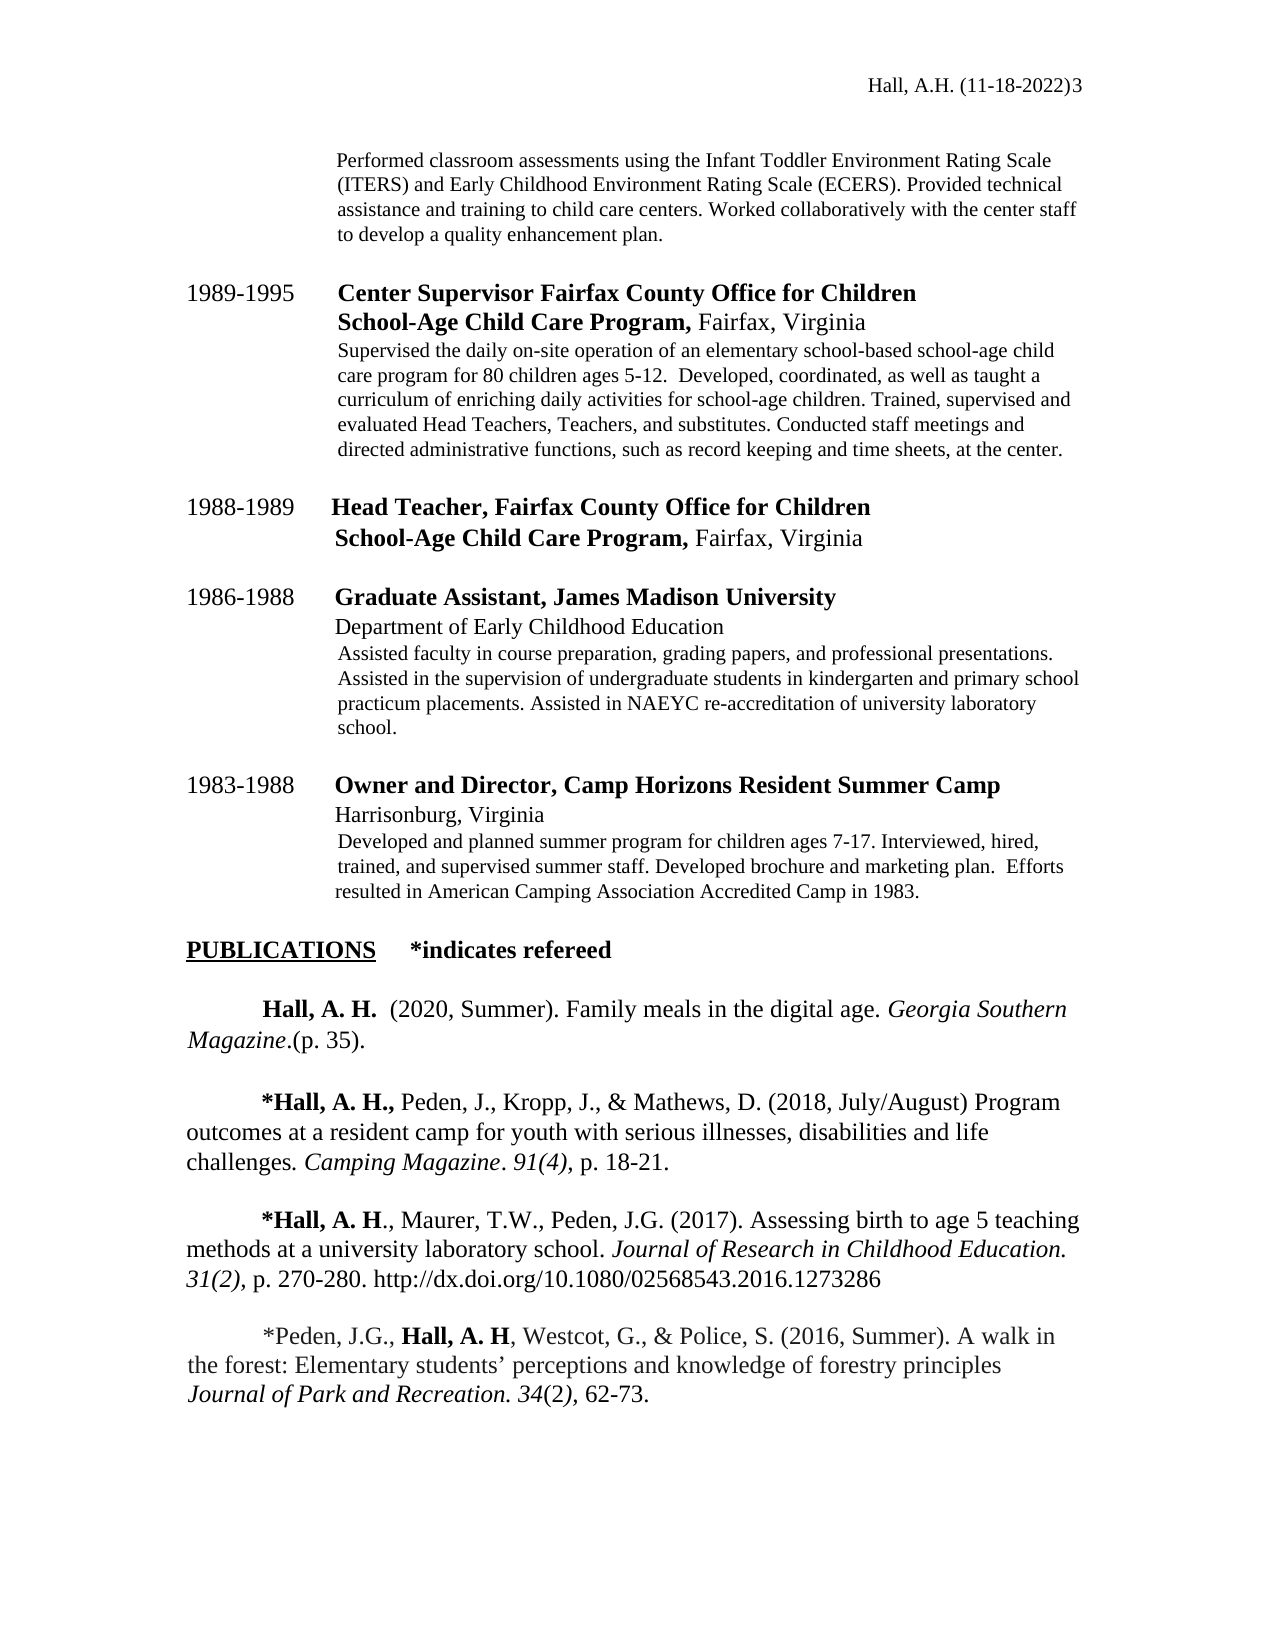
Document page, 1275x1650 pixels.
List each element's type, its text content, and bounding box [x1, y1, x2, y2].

text Supervised the daily on-site operation of an elementary school-based school-age child care program for 80 children ages 5-12. Developed, coordinated, as well as taught a curriculum of enriching daily activities for school-age children. Trained, supervised and evaluated Head Teachers, Teachers, and substitutes. Conducted staff meetings and directed administrative functions, such as record keeping and time sheets, at the center. [187, 338, 1086, 461]
text Hall, A. H. (2020, Summer). Family meals in the digital age. Georgia Southern Magazine.(p. 35). [186, 994, 1087, 1054]
text Assisted faculty in course preparation, grading papers, and professional presentations. Assisted in the supervision of undergraduate students in kindergarten and primary school practicum placements. Assisted in NAEYC re-accreditation of university laboratory school. [187, 641, 1086, 739]
text 1986-1988 Graduate Assistant, James Madison University [186, 582, 1087, 611]
text *Peden, J.G., Hall, A. H, Westcot, G., & Police, S. (2016, Summer). A walk in the forest: Elementary students’ perceptions and knowledge of forestry principles Journal of Park and Recreation. 34(2), 62-73. [187, 1321, 1087, 1408]
text PUBLICATIONS *indicates refereed [186, 935, 1087, 964]
text 1983-1988 Owner and Director, Camp Horizons Resident Summer Camp [186, 770, 1087, 799]
text resulted in American Camping Association Accredited Camp in 1983. [187, 879, 1087, 903]
text Harrisonburg, Virginia [186, 801, 1087, 827]
text Developed and planned summer program for children ages 7-17. Interviewed, hired, trained, and supervised summer staff. Developed brochure and marketing plan. Efforts [337, 829, 1087, 878]
text 1989-1995 Center Supervisor Fairfax County Office for Children School-Age Child Care Program, Fairfax, Virginia [186, 278, 1044, 336]
text School-Age Child Care Program, Fairfax, Virginia [186, 523, 1087, 552]
text *Hall, A. H., Maurer, T.W., Peden, J.G. (2017). Assessing birth to age 5 teaching methods at a university laboratory school. Journal of Research in Childhood Education. 31(2), p. 270-280. http://dx.doi.org/10.1080/02568543.2016.1273286 [186, 1205, 1087, 1293]
text *Hall, A. H., Peden, J., Kropp, J., & Mathews, D. (2018, July/August) Program outcomes at a resident camp for youth with serious illnesses, disabilities and life challenges. Camping Magazine. 91(4), p. 18-21. [186, 1087, 1087, 1175]
text 1988-1989 Head Teacher, Fairfax County Office for Children [186, 492, 1087, 521]
text Performed classroom assessments using the Infant Toddler Environment Rating Scale (ITERS) and Early Childhood Environment Rating Scale (ECERS). Provided technical assistance and training to child care centers. Worked collaboratively with the center staff to develop a quality enhancement plan. [336, 147, 1086, 246]
text Department of Early Childhood Education [186, 613, 1087, 639]
